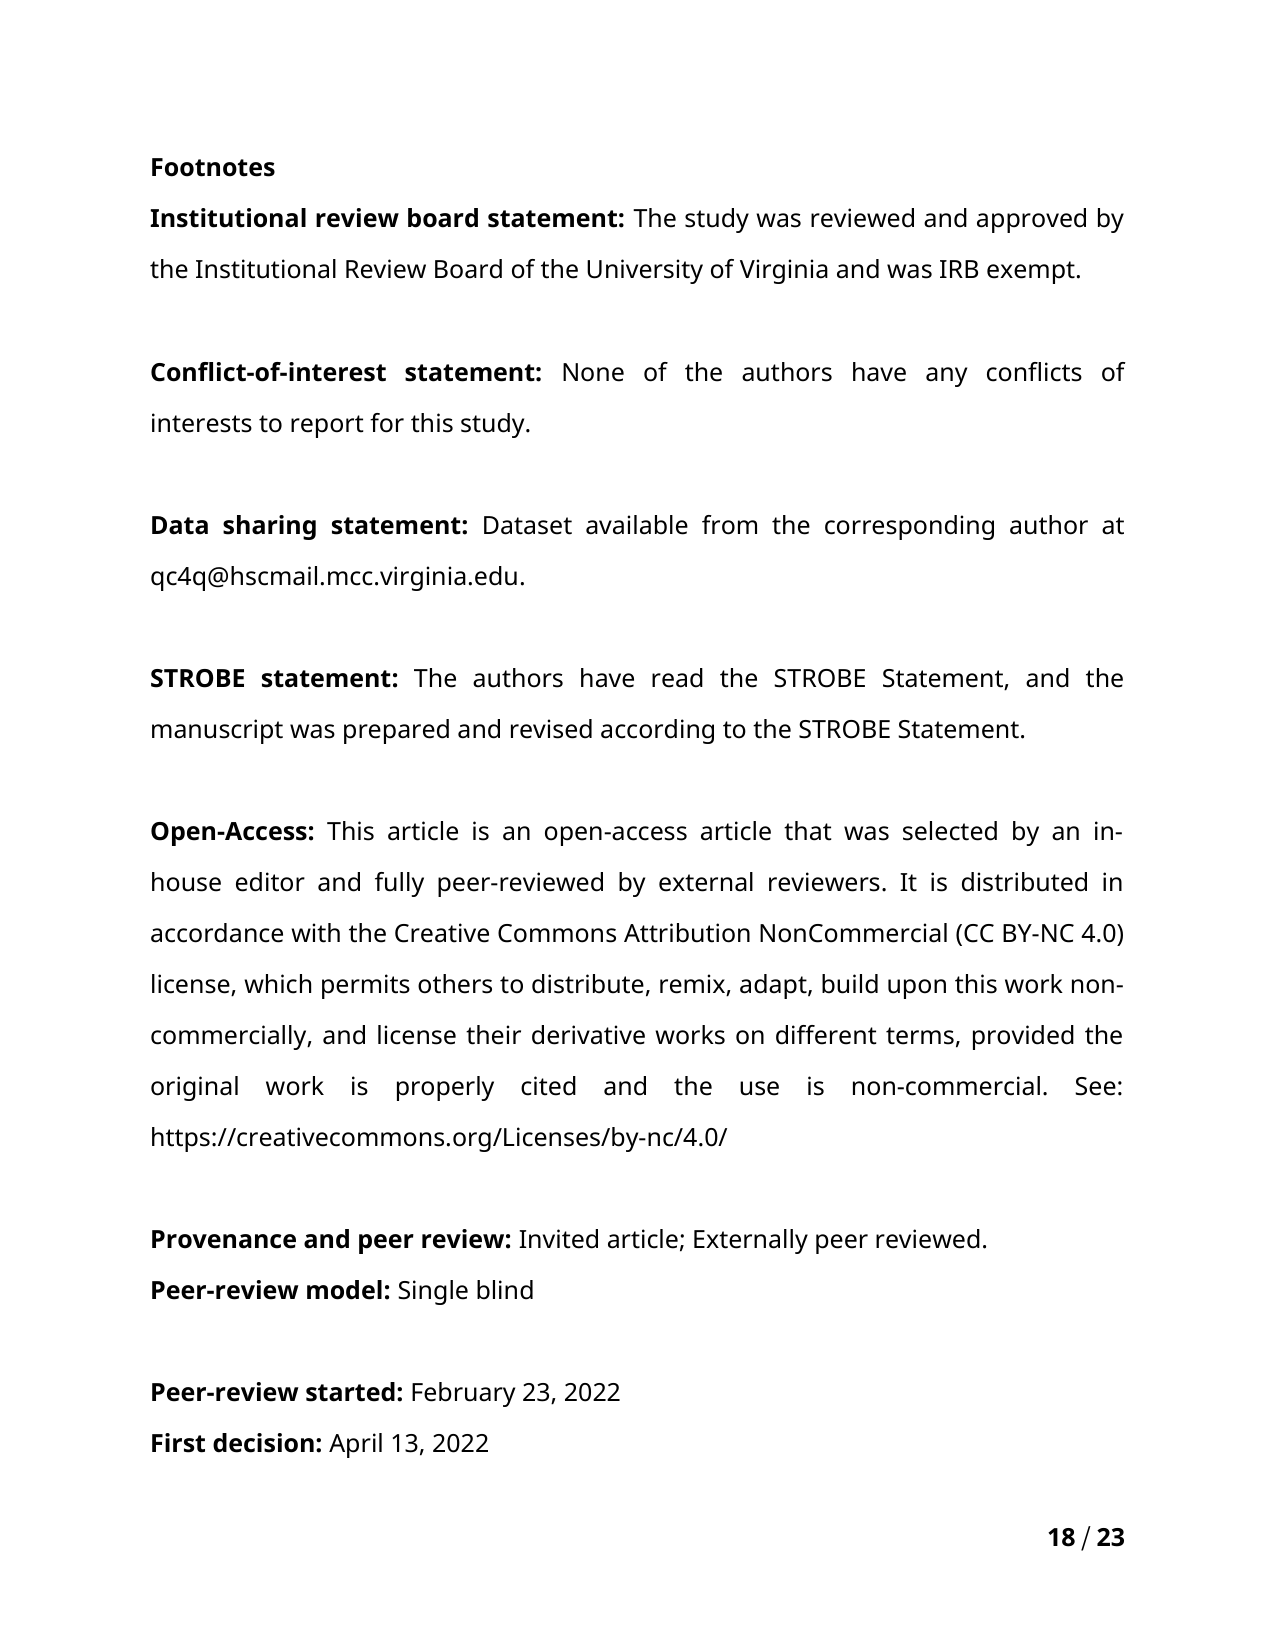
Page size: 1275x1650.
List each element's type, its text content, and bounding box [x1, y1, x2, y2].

text First decision: April 13, 2022 [150, 1426, 1125, 1460]
text Provenance and peer review: Invited article; Externally peer reviewed. [150, 1222, 1125, 1256]
text STROBE statement: The authors have read the STROBE Statement, and the manuscript was prepared and revised according to the STROBE Statement. [150, 660, 1125, 746]
text Data sharing statement: Dataset available from the corresponding author at qc4q@hscmail.mcc.virginia.edu. [150, 507, 1125, 592]
text Open-Access: This article is an open-access article that was selected by an in-house editor and fully peer-reviewed by external reviewers. It is distributed in accordance with the Creative Commons Attribution NonCommercial (CC BY-NC 4.0) license, which permits others to distribute, remix, adapt, build upon this work non-commercially, and license their derivative works on different terms, provided the original work is properly cited and the use is non-commercial. See: https://creativecommons.org/Licenses/by-nc/4.0/ [150, 813, 1125, 1154]
text Footnotes [150, 150, 1125, 184]
text Peer-review started: February 23, 2022 [150, 1375, 1125, 1409]
text Conflict-of-interest statement: None of the authors have any conflicts of interests to report for this study. [150, 354, 1125, 439]
text Institutional review board statement: The study was reviewed and approved by the Institutional Review Board of the University of Virginia and was IRB exempt. [150, 201, 1125, 286]
text Peer-review model: Single blind [150, 1273, 1125, 1307]
